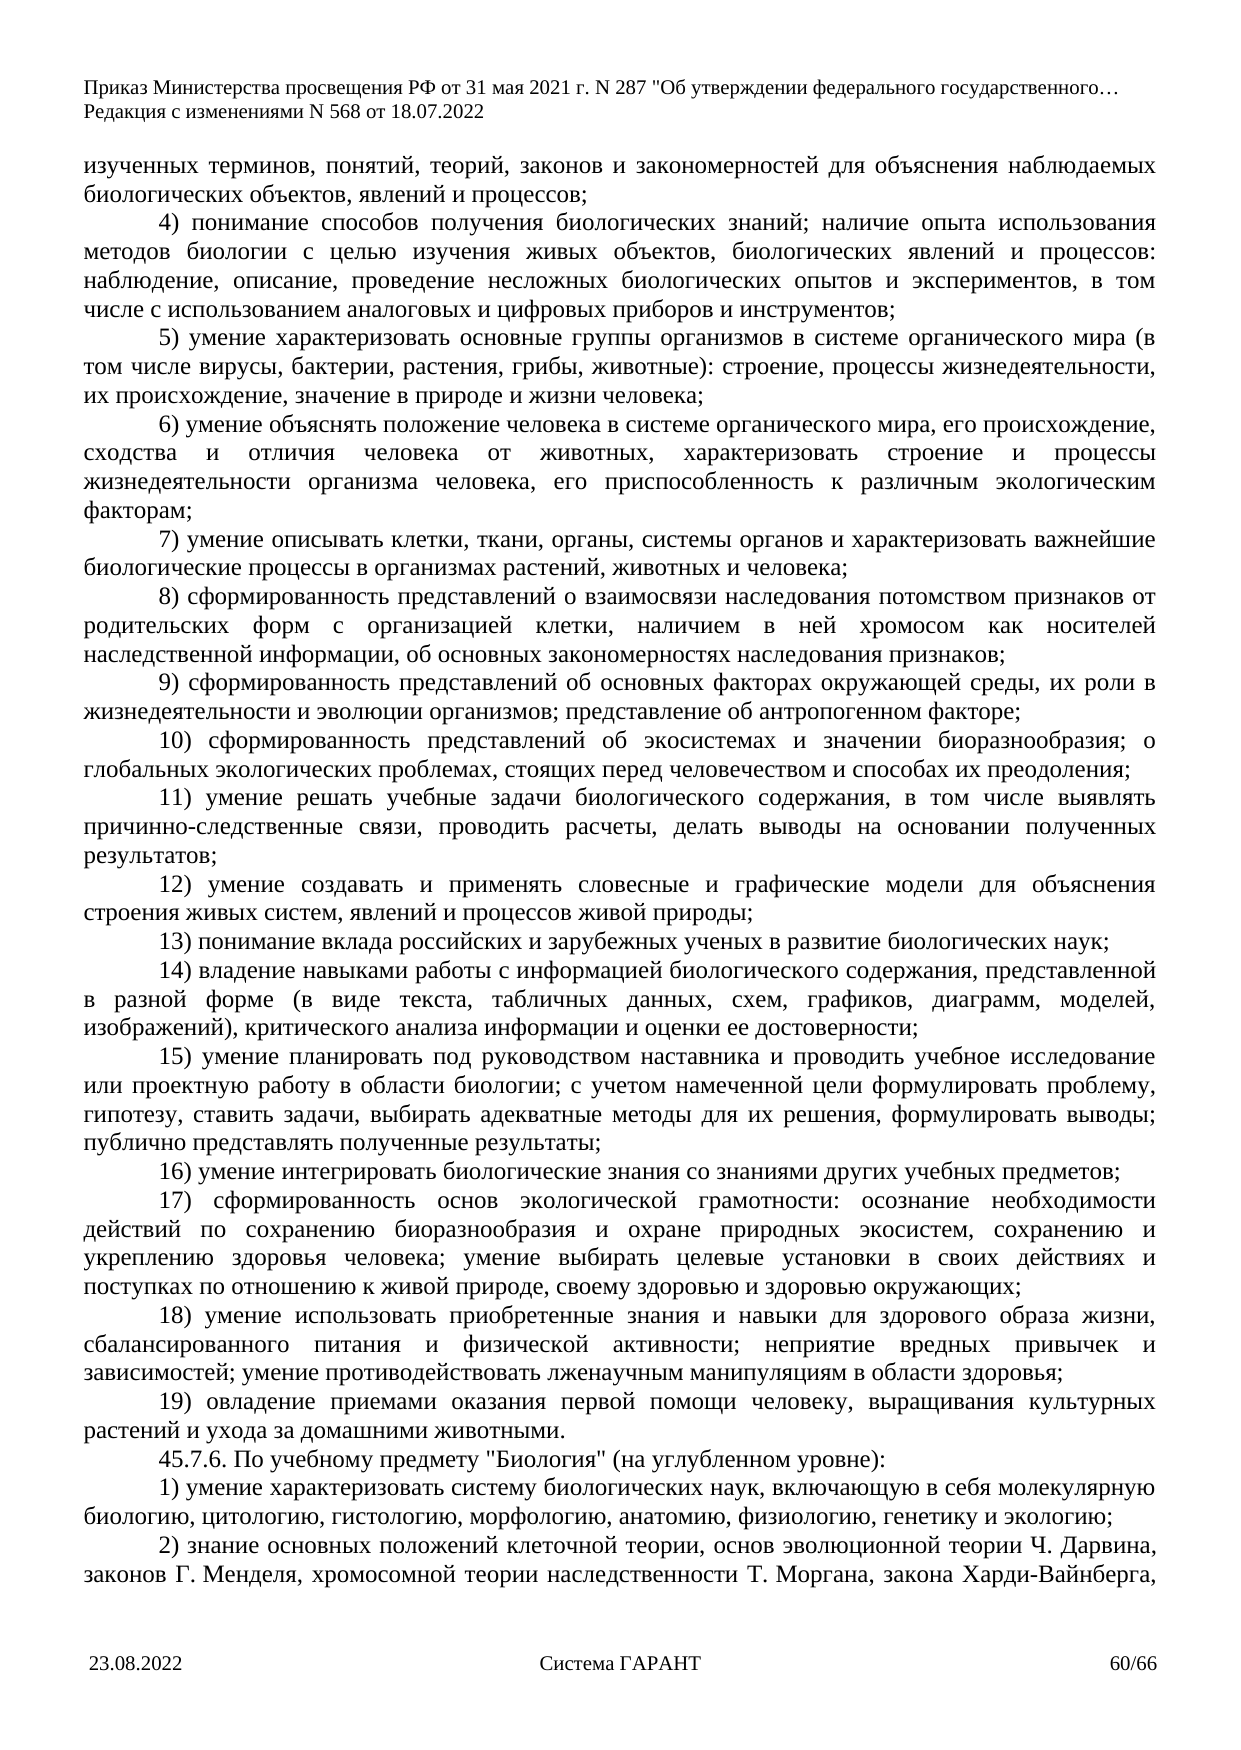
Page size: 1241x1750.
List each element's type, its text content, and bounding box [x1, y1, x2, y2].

text 5) умение характеризовать основные группы организмов в системе органического мира (в том числе вирусы, бактерии, растения, грибы, животные): строение, процессы жизнедеятельности, их происхождение, значение в природе и жизни человека; [83, 322, 1157, 409]
text 19) овладение приемами оказания первой помощи человеку, выращивания культурных растений и ухода за домашними животными. [83, 1386, 1157, 1444]
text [83, 150, 1157, 207]
text 6) умение объяснять положение человека в системе органического мира, его происхождение, сходства и отличия человека от животных, характеризовать строение и процессы жизнедеятельности организма человека, его приспособленность к различным экологическим факторам; [83, 409, 1157, 524]
text 4) понимание способов получения биологических знаний; наличие опыта использования методов биологии с целью изучения живых объектов, биологических явлений и процессов: наблюдение, описание, проведение несложных биологических опытов и экспериментов, в том числе с использованием аналоговых и цифровых приборов и инструментов; [83, 207, 1157, 322]
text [83, 1530, 1157, 1587]
text 1) умение характеризовать систему биологических наук, включающую в себя молекулярную биологию, цитологию, гистологию, морфологию, анатомию, физиологию, генетику и экологию; [83, 1472, 1157, 1530]
text 12) умение создавать и применять словесные и графические модели для объяснения строения живых систем, явлений и процессов живой природы; [83, 869, 1157, 926]
text 7) умение описывать клетки, ткани, органы, системы органов и характеризовать важнейшие биологические процессы в организмах растений, животных и человека; [83, 524, 1157, 581]
text 11) умение решать учебные задачи биологического содержания, в том числе выявлять причинно-следственные связи, проводить расчеты, делать выводы на основании полученных результатов; [83, 782, 1157, 869]
text 10) сформированность представлений об экосистемах и значении биоразнообразия; о глобальных экологических проблемах, стоящих перед человечеством и способах их преодоления; [83, 725, 1157, 782]
text 18) умение использовать приобретенные знания и навыки для здорового образа жизни, сбалансированного питания и физической активности; неприятие вредных привычек и зависимостей; умение противодействовать лженаучным манипуляциям в области здоровья; [83, 1300, 1157, 1386]
text 13) понимание вклада российских и зарубежных ученых в развитие биологических наук; [83, 926, 1157, 955]
text 45.7.6. По учебному предмету "Биология" (на углубленном уровне): [83, 1444, 1157, 1472]
text 14) владение навыками работы с информацией биологического содержания, представленной в разной форме (в виде текста, табличных данных, схем, графиков, диаграмм, моделей, изображений), критического анализа информации и оценки ее достоверности; [83, 955, 1157, 1041]
text 8) сформированность представлений о взаимосвязи наследования потомством признаков от родительских форм с организацией клетки, наличием в ней хромосом как носителей наследственной информации, об основных закономерностях наследования признаков; [83, 581, 1157, 667]
text 9) сформированность представлений об основных факторах окружающей среды, их роли в жизнедеятельности и эволюции организмов; представление об антропогенном факторе; [83, 667, 1157, 725]
text 16) умение интегрировать биологические знания со знаниями других учебных предметов; [83, 1156, 1157, 1185]
text 17) сформированность основ экологической грамотности: осознание необходимости действий по сохранению биоразнообразия и охране природных экосистем, сохранению и укреплению здоровья человека; умение выбирать целевые установки в своих действиях и поступках по отношению к живой природе, своему здоровью и здоровью окружающих; [83, 1185, 1157, 1300]
text 15) умение планировать под руководством наставника и проводить учебное исследование или проектную работу в области биологии; с учетом намеченной цели формулировать проблему, гипотезу, ставить задачи, выбирать адекватные методы для их решения, формулировать выводы; публично представлять полученные результаты; [83, 1041, 1157, 1156]
